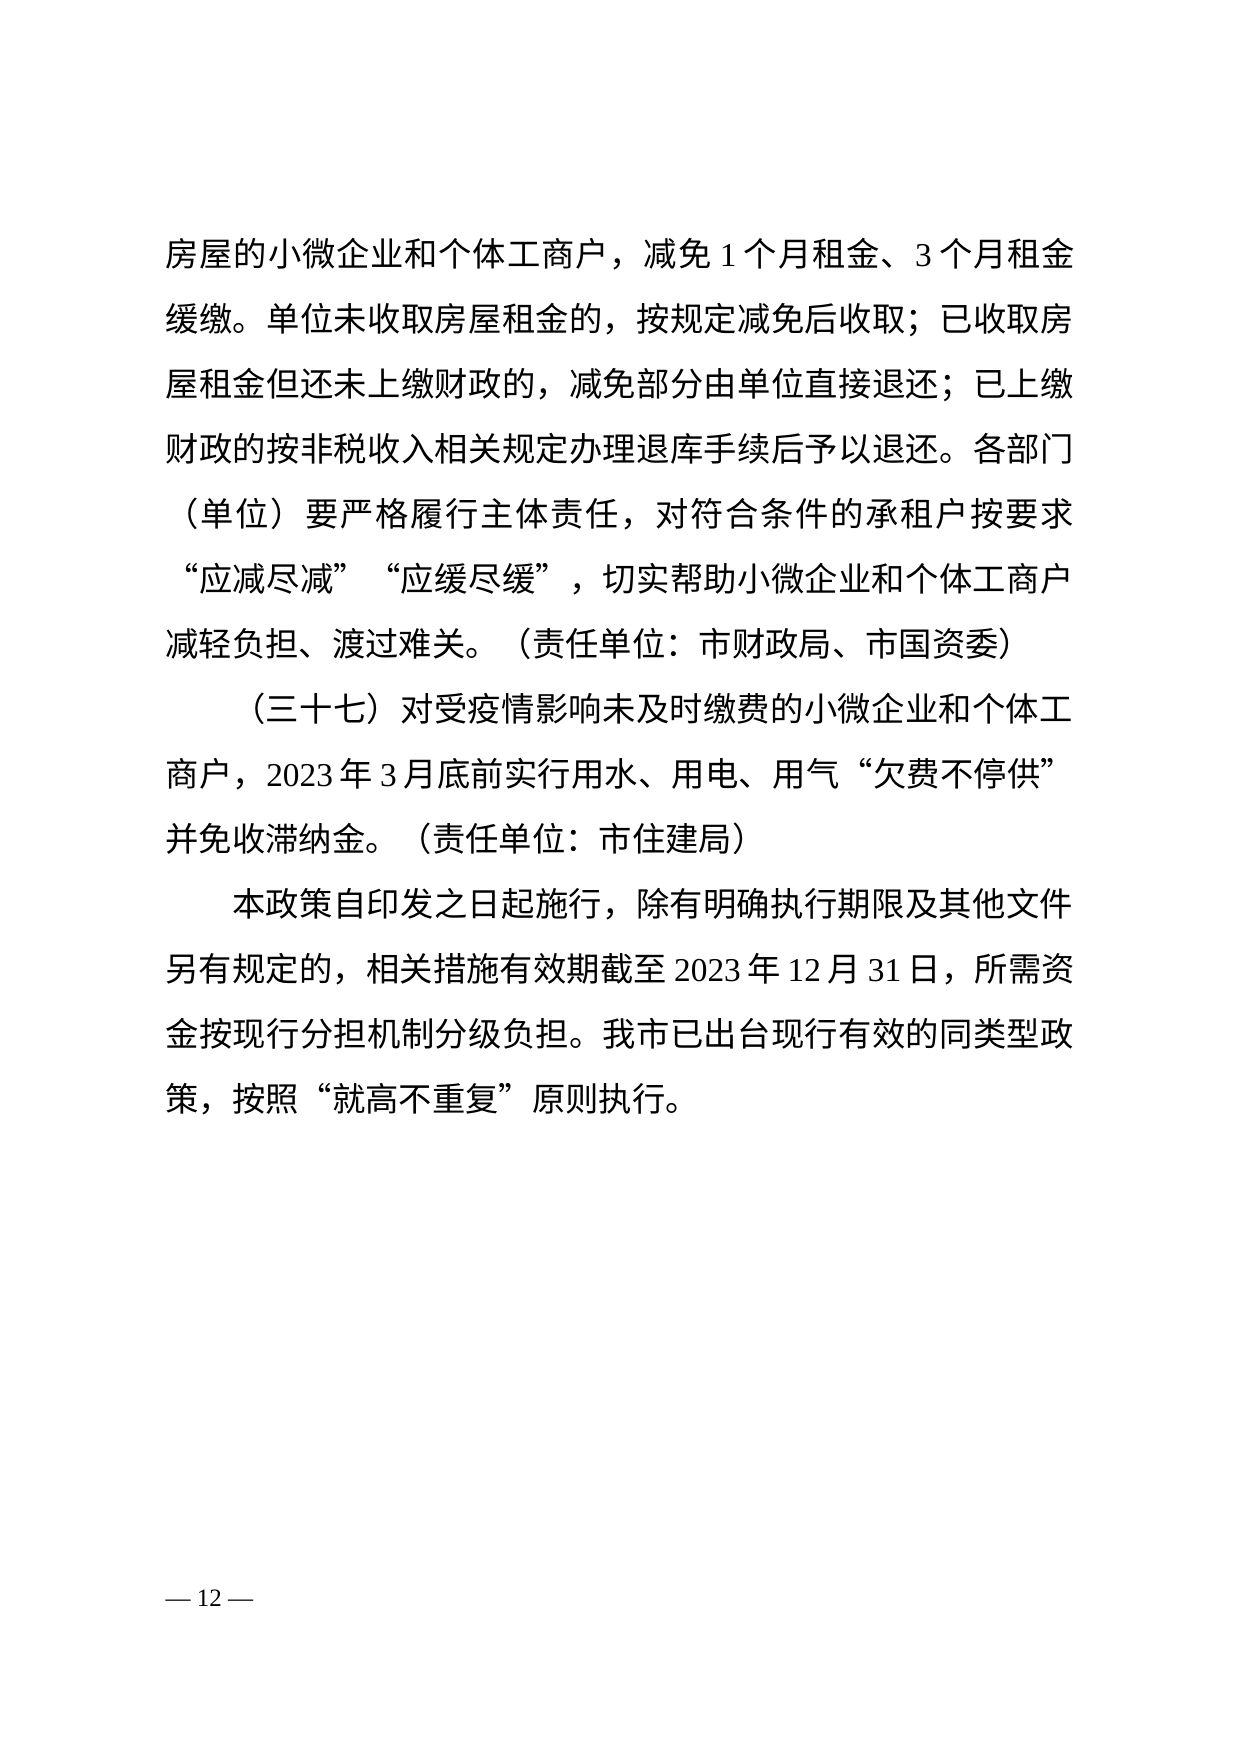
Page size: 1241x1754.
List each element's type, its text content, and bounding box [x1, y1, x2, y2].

text （三十七）对受疫情影响未及时缴费的小微企业和个体工商户，2023年3月底前实行用水、用电、用气“欠费不停供”并免收滞纳金。（责任单位：市住建局） [165, 674, 1075, 869]
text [165, 219, 1075, 674]
text 本政策自印发之日起施行，除有明确执行期限及其他文件另有规定的，相关措施有效期截至2023年12月31日，所需资金按现行分担机制分级负担。我市已出台现行有效的同类型政策，按照“就高不重复”原则执行。 [165, 869, 1075, 1129]
